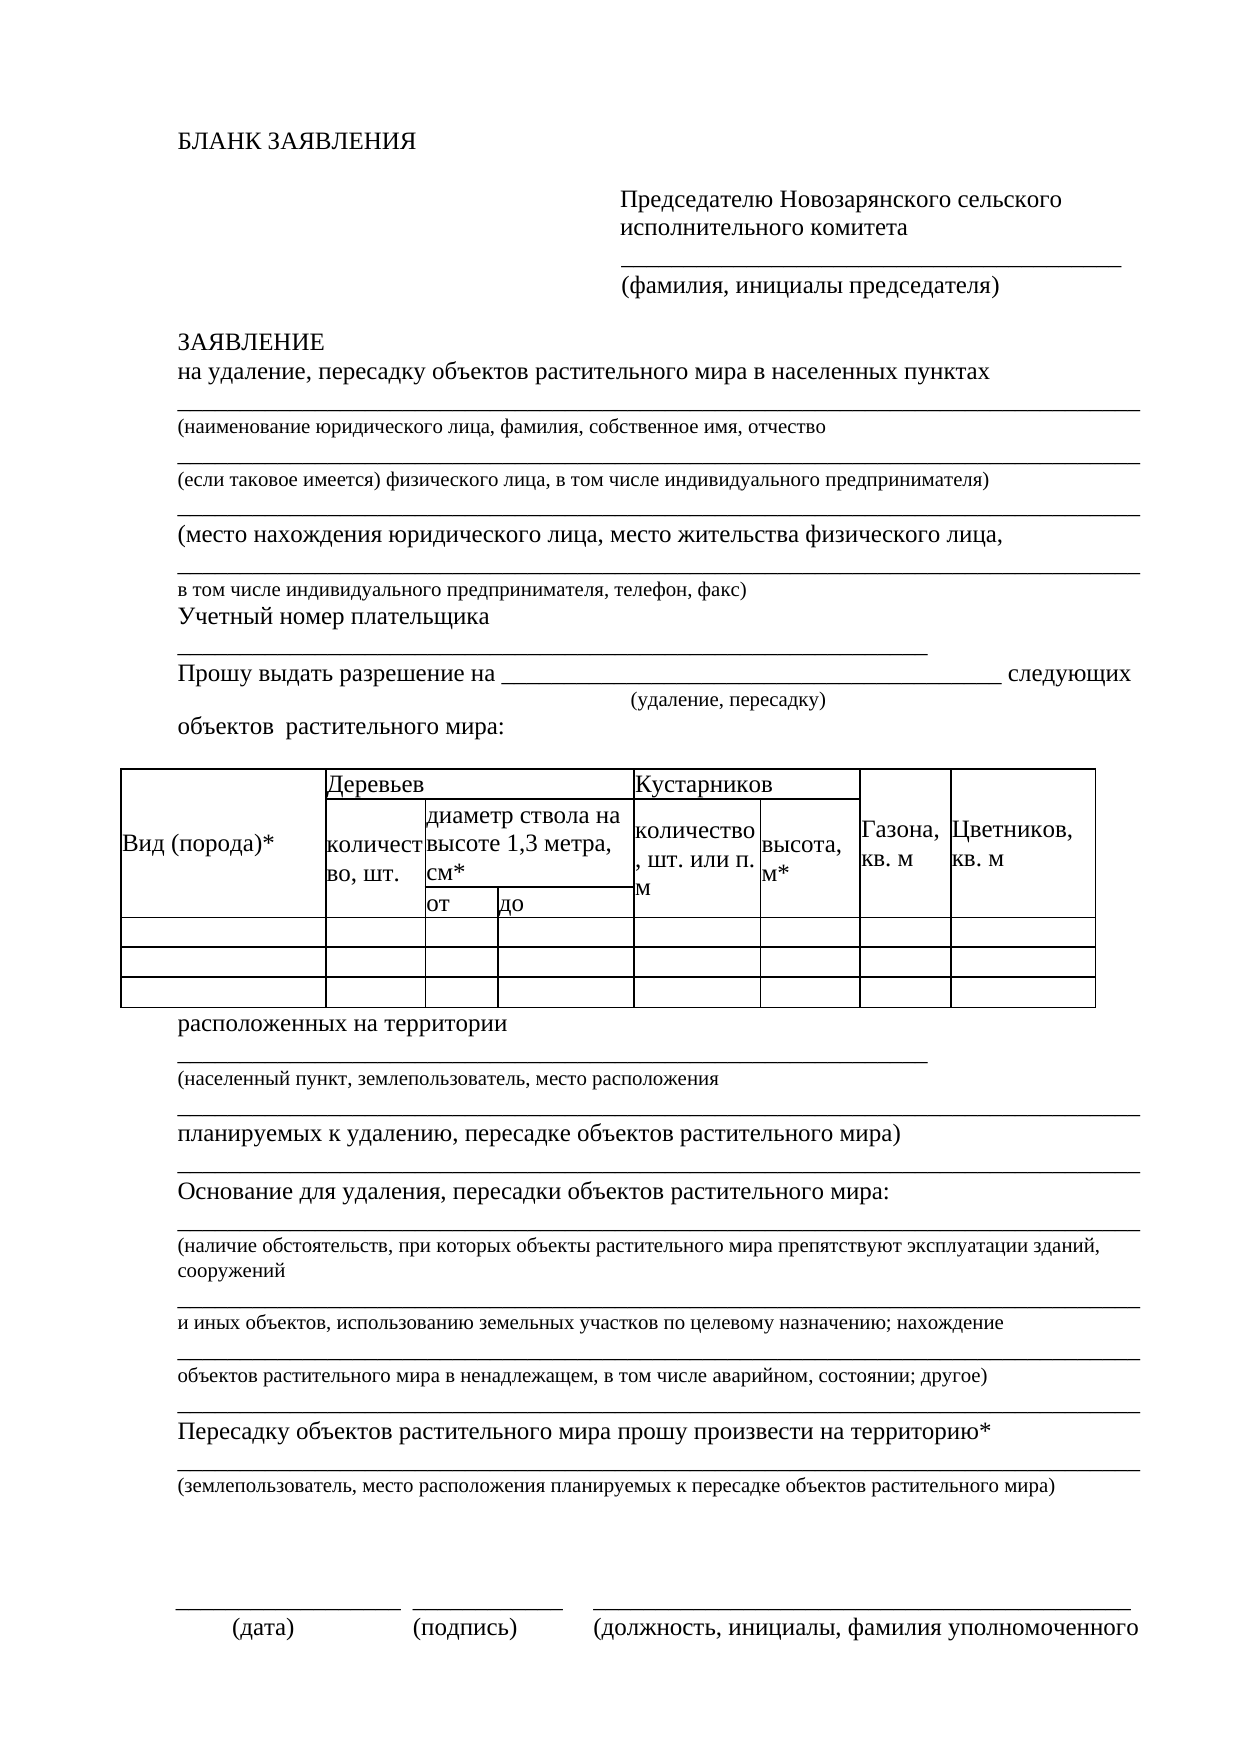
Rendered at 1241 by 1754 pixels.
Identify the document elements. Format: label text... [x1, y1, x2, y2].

table_header __________________ [176, 1584, 413, 1612]
text Учетный номер плательщика ____________________________________________________________ [177, 601, 1152, 658]
table_cell [861, 918, 950, 946]
table_cell от [426, 888, 497, 916]
table_header Газона, кв. м [861, 770, 950, 916]
text _____________________________________________________________________________ [177, 548, 1152, 577]
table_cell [593, 1613, 1150, 1641]
table_cell [952, 978, 1095, 1007]
table_header ___________________________________________ [593, 1584, 1150, 1612]
table_cell [861, 978, 950, 1007]
text _____________________________________________________________________________ [177, 1205, 1152, 1233]
table_cell [499, 948, 633, 976]
text _____________________________________________________________________________ [177, 491, 1152, 519]
text в том числе индивидуального предпринимателя, телефон, факс) [177, 577, 1152, 601]
table_cell количество, шт. или п. м [635, 800, 760, 916]
text ЗАЯВЛЕНИЕ на удаление, пересадку объектов растительного мира в населенных пунктах [177, 327, 1152, 385]
table_cell [635, 978, 760, 1007]
text (удаление, пересадку) [177, 687, 1152, 711]
text (землепользователь, место расположения планируемых к пересадке объектов растительного мира) [177, 1473, 1152, 1497]
text _____________________________________________________________________________ [177, 1090, 1152, 1118]
table_cell [426, 948, 497, 976]
table_cell [635, 948, 760, 976]
table_cell количество, шт. [327, 800, 425, 916]
table_cell [952, 918, 1095, 946]
text Прошу выдать разрешение на ________________________________________ следующих [177, 658, 1152, 687]
table_header Деревьев [327, 770, 633, 798]
text (наименование юридического лица, фамилия, собственное имя, отчество [177, 414, 1152, 438]
text _____________________________________________________________________________ [177, 1334, 1152, 1363]
table_cell [861, 948, 950, 976]
table_header Кустарников [635, 770, 859, 798]
table_cell [327, 948, 425, 976]
text расположенных на территории ____________________________________________________________ [177, 1008, 1152, 1066]
text _____________________________________________________________________________ [177, 438, 1152, 466]
table_cell (подпись) [413, 1613, 593, 1641]
table_cell [426, 918, 497, 946]
table_header Вид (порода)* [122, 770, 325, 916]
table_cell диаметр ствола на высоте , см* [426, 800, 633, 886]
text ________________________________________ [177, 241, 1152, 270]
table_cell [122, 978, 325, 1007]
text планируемых к удалению, пересадке объектов растительного мира) [177, 1118, 1152, 1147]
text _____________________________________________________________________________ [177, 1387, 1152, 1416]
text Пересадку объектов растительного мира прошу произвести на территорию* [177, 1416, 1152, 1445]
text исполнительного комитета [177, 212, 1152, 241]
table_header Цветников, кв. м [952, 770, 1095, 916]
text _____________________________________________________________________________ [177, 1282, 1152, 1310]
table_cell (дата) [176, 1613, 413, 1641]
table_cell [327, 978, 425, 1007]
table_cell [122, 918, 325, 946]
table_cell [426, 978, 497, 1007]
table_cell до [499, 888, 633, 916]
table_cell [952, 948, 1095, 976]
text (наличие обстоятельств, при которых объекты растительного мира препятствуют эксплуатации зданий, сооружений [177, 1233, 1152, 1282]
table_cell [499, 978, 633, 1007]
table_cell [122, 948, 325, 976]
text (место нахождения юридического лица, место жительства физического лица, [177, 519, 1152, 548]
table_cell высота, м* [761, 800, 859, 916]
table_cell [499, 918, 633, 946]
text _____________________________________________________________________________ [177, 1445, 1152, 1473]
text _____________________________________________________________________________ [177, 385, 1152, 414]
table_cell [635, 918, 760, 946]
text Основание для удаления, пересадки объектов растительного мира: [177, 1176, 1152, 1205]
table_cell [761, 948, 859, 976]
text (если таковое имеется) физического лица, в том числе индивидуального предпринимателя) [177, 466, 1152, 491]
text и иных объектов, использованию земельных участков по целевому назначению; нахождение [177, 1310, 1152, 1334]
table_cell [761, 918, 859, 946]
text объектов растительного мира в ненадлежащем, в том числе аварийном, состоянии; другое) [177, 1363, 1152, 1387]
text (фамилия, инициалы председателя) [177, 270, 1152, 299]
text (населенный пункт, землепользователь, место расположения [177, 1066, 1152, 1090]
text объектов растительного мира: [177, 711, 1152, 740]
text _____________________________________________________________________________ [177, 1147, 1152, 1176]
table_cell [327, 918, 425, 946]
text БЛАНК ЗАЯВЛЕНИЯ [177, 126, 1152, 155]
text Председателю Новозарянского сельского [177, 184, 1152, 212]
table_header ____________ [413, 1584, 593, 1612]
table_cell [761, 978, 859, 1007]
